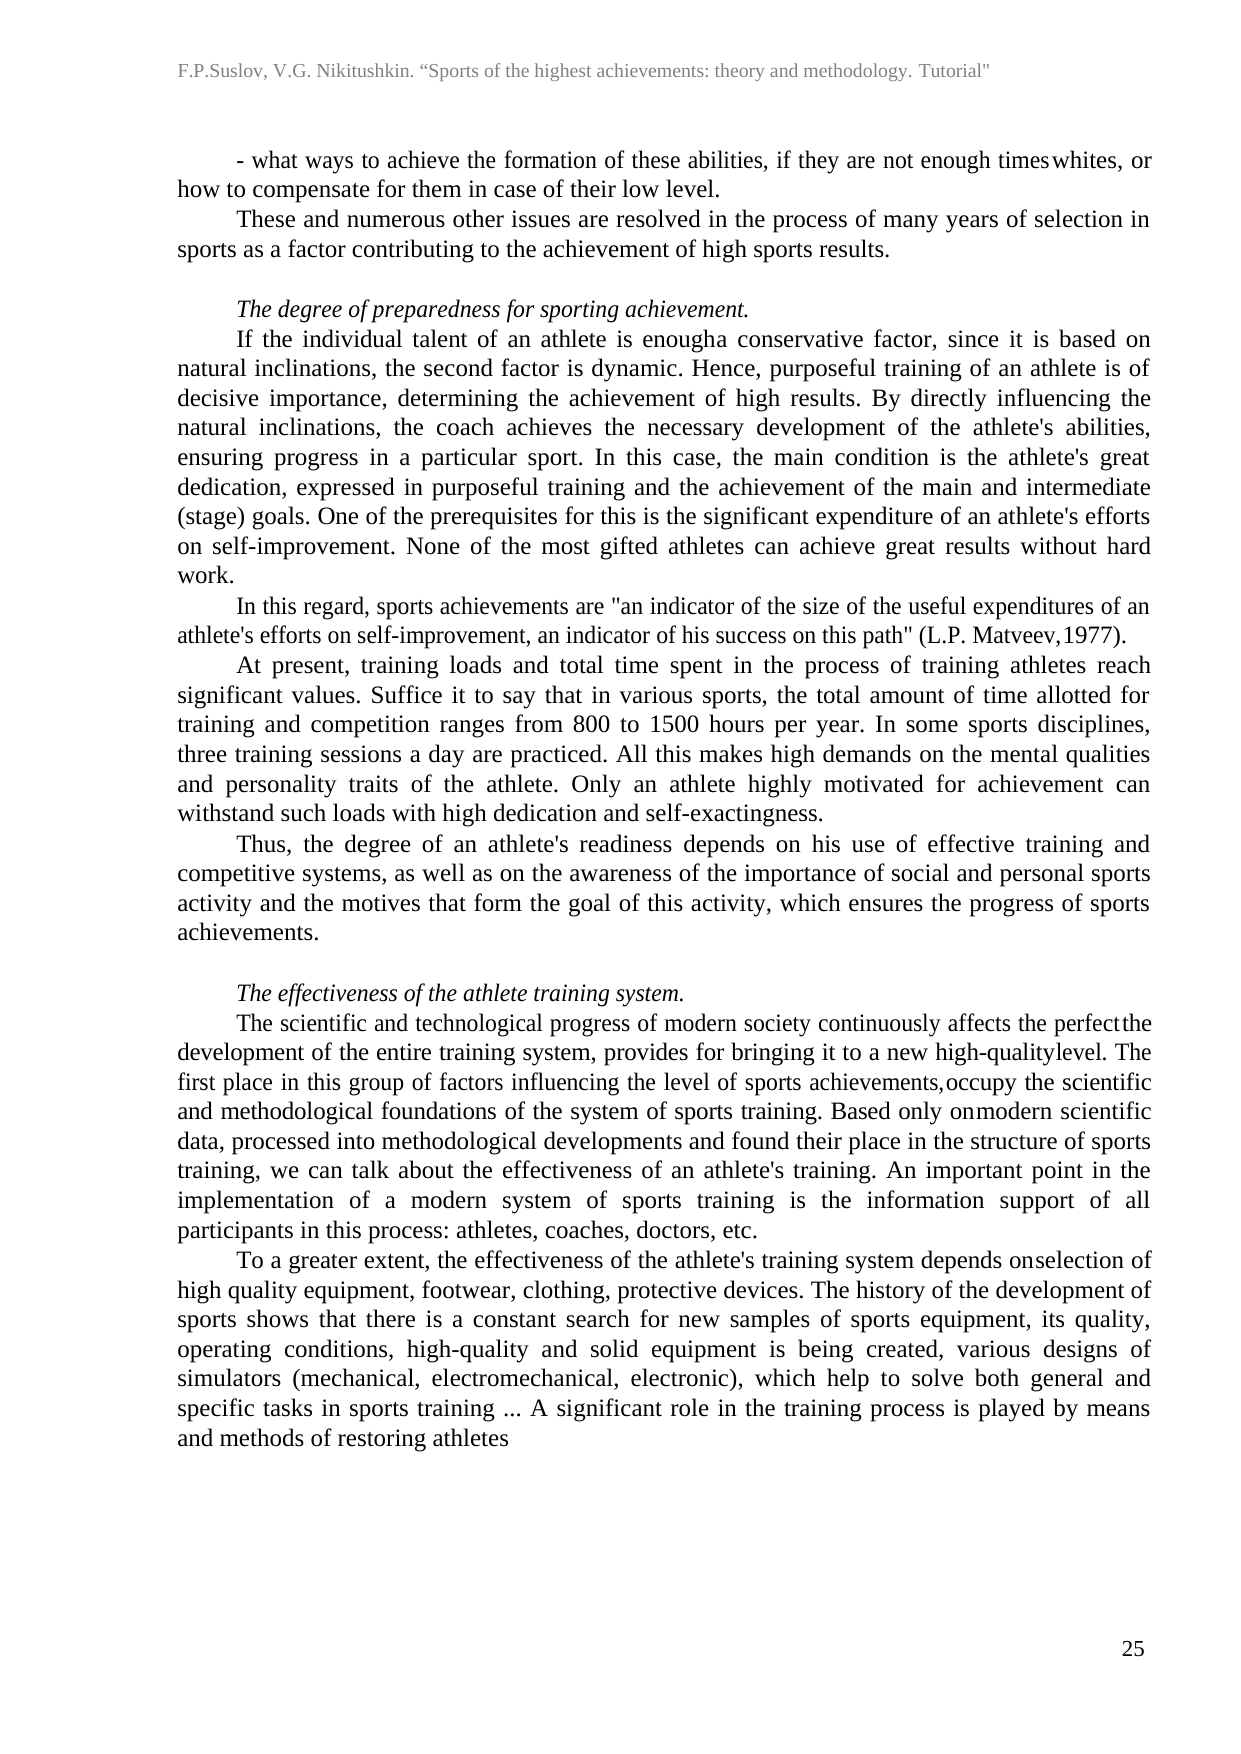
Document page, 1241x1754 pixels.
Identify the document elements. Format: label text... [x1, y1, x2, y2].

text The scientific and technological progress of modern society continuously affects the perfectthe development of the entire training system, provides for bringing it to a new high-qualitylevel. The first place in this group of factors influencing the level of sports achievements,occupy the scientific and methodological foundations of the system of sports training. Based only onmodern scientific data, processed into methodological developments and found their place in the structure of sports training, we can talk about the effectiveness of an athlete's training. An important point in the implementation of a modern system of sports training is the information support of all participants in this process: athletes, coaches, doctors, etc. [177, 1008, 1152, 1243]
text To a greater extent, the effectiveness of the athlete's training system depends onselection of high quality equipment, footwear, clothing, protective devices. The history of the development of sports shows that there is a constant search for new samples of sports equipment, its quality, operating conditions, high-quality and solid equipment is being created, various designs of simulators (mechanical, electromechanical, electronic), which help to solve both general and specific tasks in sports training ... A significant role in the training process is played by means and methods of restoring athletes [177, 1245, 1152, 1451]
text The effectiveness of the athlete training system. [236, 978, 1169, 1006]
text Thus, the degree of an athlete's readiness depends on his use of effective training and competitive systems, as well as on the awareness of the importance of social and personal sports activity and the motives that form the goal of this activity, which ensures the progress of sports achievements. [177, 829, 1152, 946]
text At present, training loads and total time spent in the process of training athletes reach significant values. Suffice it to say that in various sports, the total amount of time allotted for training and competition ranges from 800 to 1500 hours per year. In some sports disciplines, three training sessions a day are practiced. All this makes high demands on the mental qualities and personality traits of the athlete. Only an athlete highly motivated for achievement can withstand such loads with high dedication and self-exactingness. [177, 650, 1152, 827]
text These and numerous other issues are resolved in the process of many years of selection in sports as a factor contributing to the achievement of high sports results. [177, 204, 1152, 263]
text The degree of preparedness for sporting achievement. [236, 294, 1169, 322]
text - what ways to achieve the formation of these abilities, if they are not enough timeswhites, or how to compensate for them in case of their low level. [177, 145, 1152, 203]
text If the individual talent of an athlete is enougha conservative factor, since it is based on natural inclinations, the second factor is dynamic. Hence, purposeful training of an athlete is of decisive importance, determining the achievement of high results. By directly influencing the natural inclinations, the coach achieves the necessary development of the athlete's abilities, ensuring progress in a particular sport. In this case, the main condition is the athlete's great dedication, expressed in purposeful training and the achievement of the main and intermediate (stage) goals. One of the prerequisites for this is the significant expenditure of an athlete's efforts on self-improvement. None of the most gifted athletes can achieve great results without hard work. [177, 324, 1152, 589]
text In this regard, sports achievements are "an indicator of the size of the useful expenditures of an athlete's efforts on self-improvement, an indicator of his success on this path" (L.P. Matveev,1977). [177, 591, 1152, 649]
